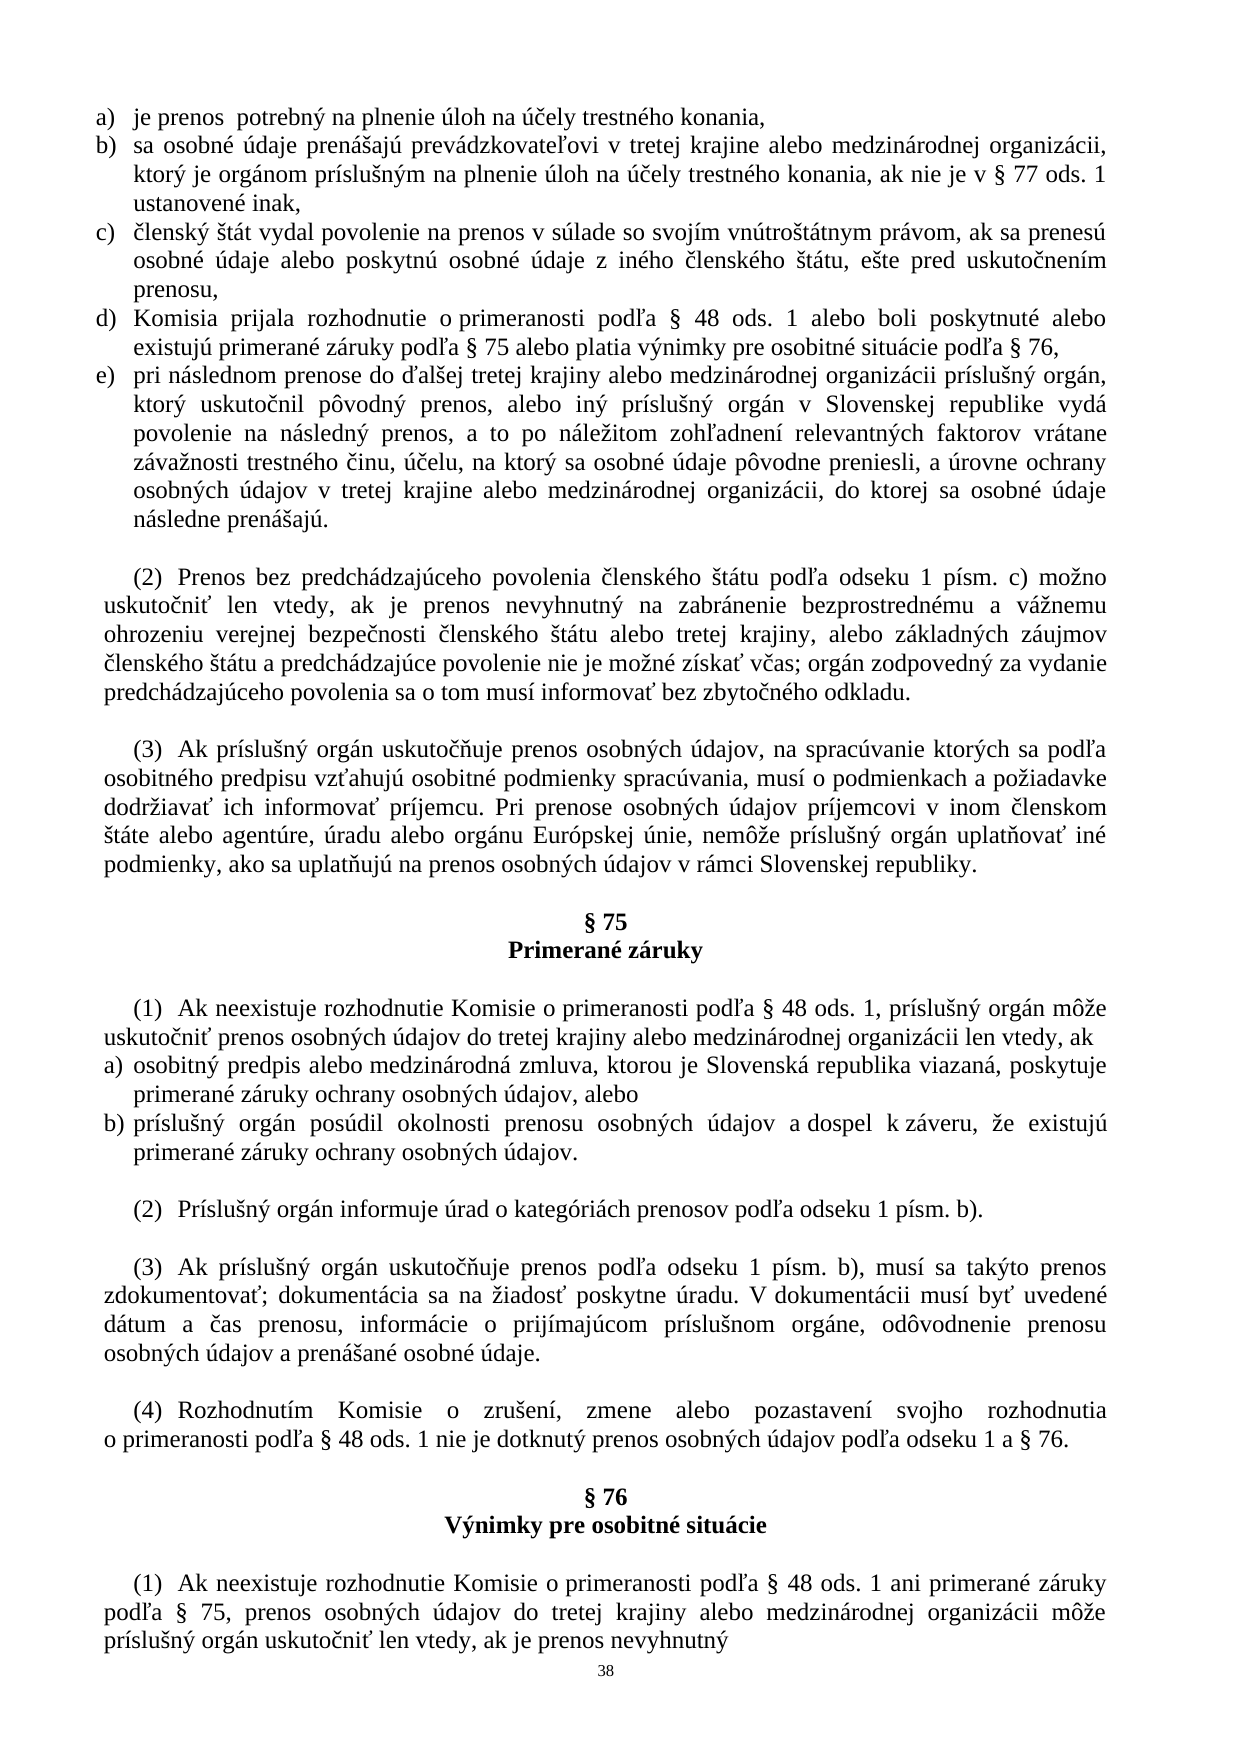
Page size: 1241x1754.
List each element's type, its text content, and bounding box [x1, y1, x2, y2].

subtitle Prenos bez predchádzajúceho povolenia členského štátu podľa odseku 1 písm. c) možno uskutočniť len vtedy, ak je prenos nevyhnutný na zabránenie bezprostrednému a vážnemu ohrozeniu verejnej bezpečnosti členského štátu alebo tretej krajiny, alebo základných záujmov členského štátu a predchádzajúce povolenie nie je možné získať včas; orgán zodpovedný za vydanie predchádzajúceho povolenia sa o tom musí informovať bez zbytočného odkladu. [103, 562, 1107, 706]
list je prenos potrebný na plnenie úloh na účely trestného konania, [96, 102, 1107, 131]
subtitle Ak príslušný orgán uskutočňuje prenos podľa odseku 1 písm. b), musí sa takýto prenos zdokumentovať; dokumentácia sa na žiadosť poskytne úradu. V dokumentácii musí byť uvedené dátum a čas prenosu, informácie o prijímajúcom príslušnom orgáne, odôvodnenie prenosu osobných údajov a prenášané osobné údaje. [103, 1252, 1107, 1367]
list Ak neexistuje rozhodnutie Komisie o primeranosti podľa § 48 ods. 1 ani primerané záruky podľa § 75, prenos osobných údajov do tretej krajiny alebo medzinárodnej organizácii môže príslušný orgán uskutočniť len vtedy, ak je prenos nevyhnutný [103, 1568, 1107, 1654]
subtitle Výnimky pre osobitné situácie [103, 1511, 1107, 1539]
subtitle Ak príslušný orgán uskutočňuje prenos osobných údajov, na spracúvanie ktorých sa podľa osobitného predpisu vzťahujú osobitné podmienky spracúvania, musí o podmienkach a požiadavke dodržiavať ich informovať príjemcu. Pri prenose osobných údajov príjemcovi v inom členskom štáte alebo agentúre, úradu alebo orgánu Európskej únie, nemôže príslušný orgán uplatňovať iné podmienky, ako sa uplatňujú na prenos osobných údajov v rámci Slovenskej republiky. [103, 734, 1107, 878]
list príslušný orgán posúdil okolnosti prenosu osobných údajov a dospel k záveru, že existujú primerané záruky ochrany osobných údajov. [103, 1108, 1107, 1166]
subtitle Primerané záruky [103, 936, 1107, 964]
subtitle Príslušný orgán informuje úrad o kategóriách prenosov podľa odseku 1 písm. b). [103, 1194, 1107, 1223]
list Komisia prijala rozhodnutie o primeranosti podľa § 48 ods. 1 alebo boli poskytnuté alebo existujú primerané záruky podľa § 75 alebo platia výnimky pre osobitné situácie podľa § 76, [96, 303, 1107, 361]
subtitle Rozhodnutím Komisie o zrušení, zmene alebo pozastavení svojho rozhodnutia o primeranosti podľa § 48 ods. 1 nie je dotknutý prenos osobných údajov podľa odseku 1 a § 76. [103, 1396, 1107, 1453]
list sa osobné údaje prenášajú prevádzkovateľovi v tretej krajine alebo medzinárodnej organizácii, ktorý je orgánom príslušným na plnenie úloh na účely trestného konania, ak nie je v § 77 ods. 1 ustanovené inak, [96, 131, 1107, 217]
subtitle Ak neexistuje rozhodnutie Komisie o primeranosti podľa § 48 ods. 1, príslušný orgán môže uskutočniť prenos osobných údajov do tretej krajiny alebo medzinárodnej organizácii len vtedy, ak [103, 993, 1107, 1051]
list osobitný predpis alebo medzinárodná zmluva, ktorou je Slovenská republika viazaná, poskytuje primerané záruky ochrany osobných údajov, alebo [103, 1051, 1107, 1108]
list pri následnom prenose do ďalšej tretej krajiny alebo medzinárodnej organizácii príslušný orgán, ktorý uskutočnil pôvodný prenos, alebo iný príslušný orgán v Slovenskej republike vydá povolenie na následný prenos, a to po náležitom zohľadnení relevantných faktorov vrátane závažnosti trestného činu, účelu, na ktorý sa osobné údaje pôvodne preniesli, a úrovne ochrany osobných údajov v tretej krajine alebo medzinárodnej organizácii, do ktorej sa osobné údaje následne prenášajú. [96, 361, 1107, 533]
list členský štát vydal povolenie na prenos v súlade so svojím vnútroštátnym právom, ak sa prenesú osobné údaje alebo poskytnú osobné údaje z iného členského štátu, ešte pred uskutočnením prenosu, [96, 217, 1107, 303]
